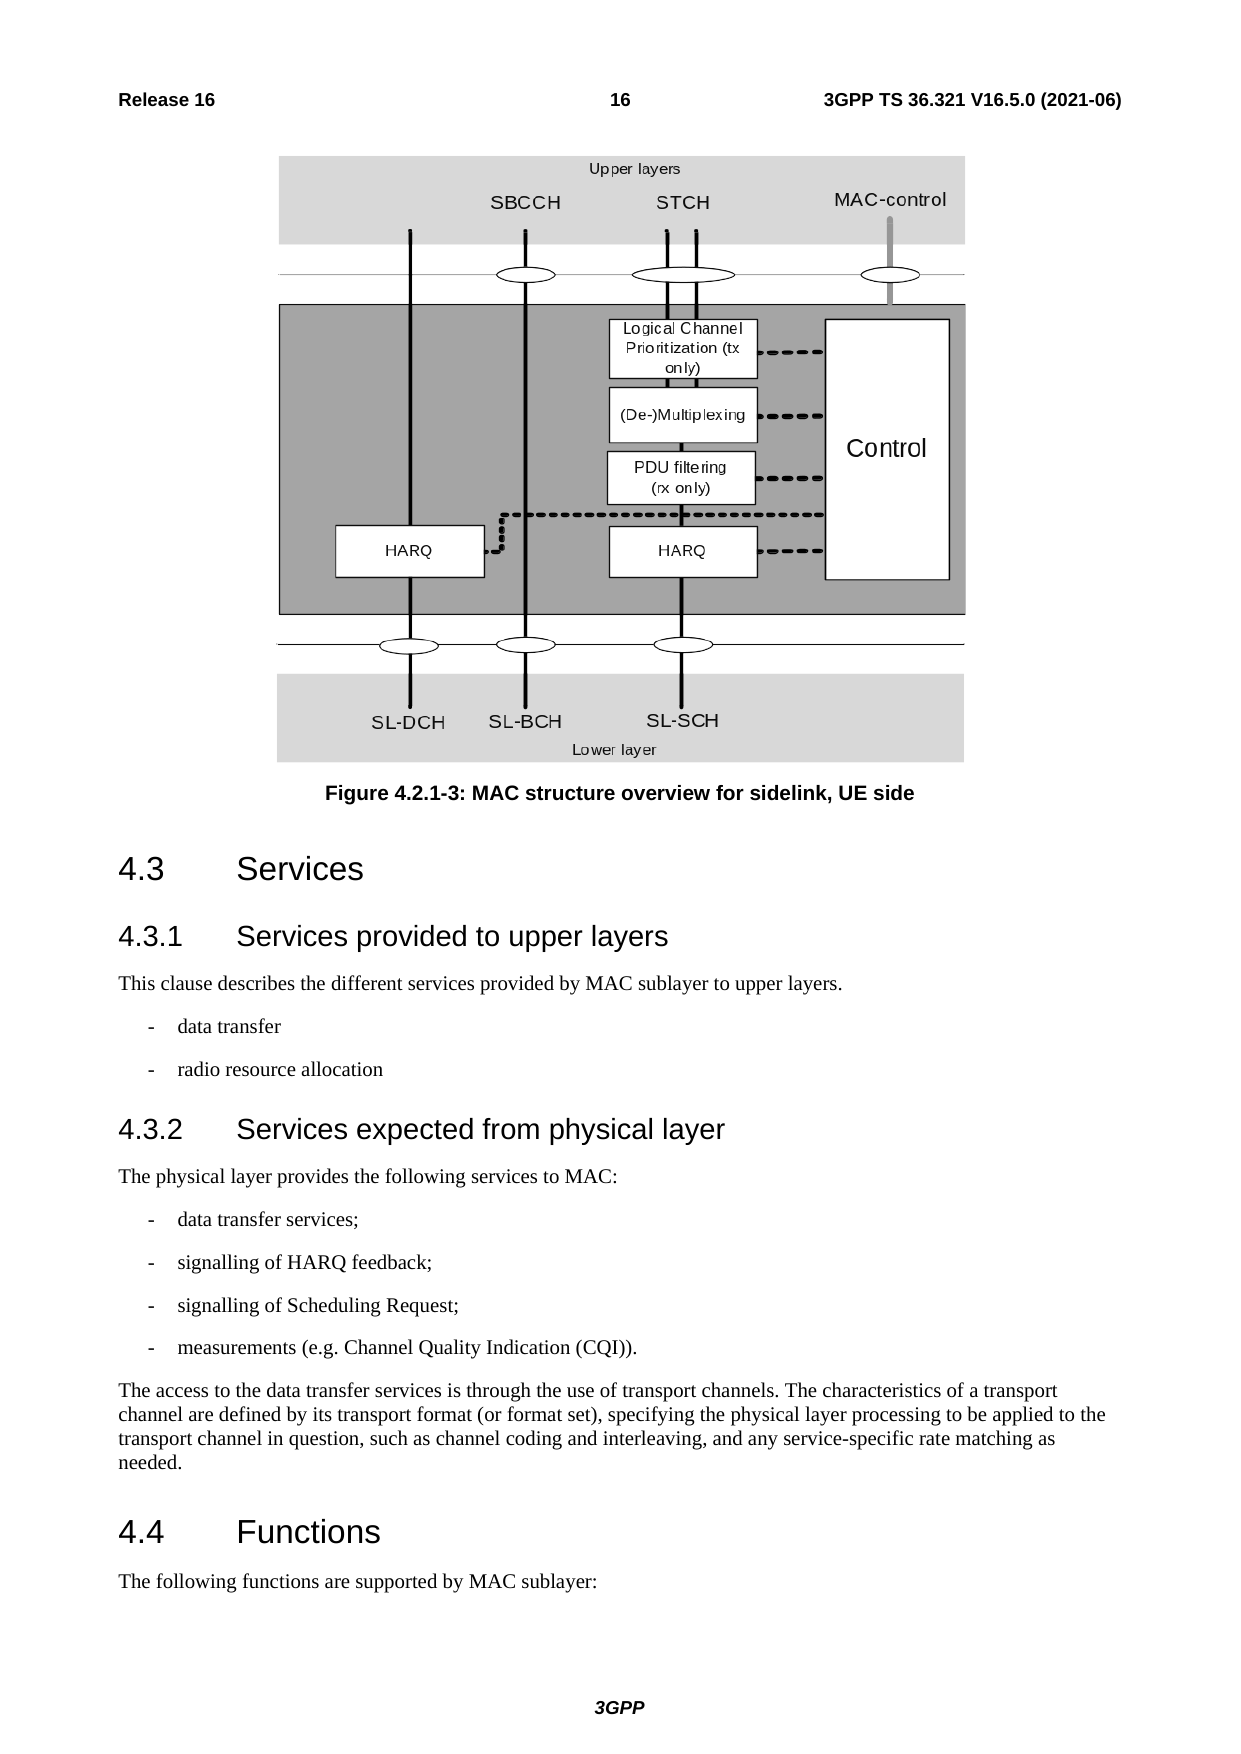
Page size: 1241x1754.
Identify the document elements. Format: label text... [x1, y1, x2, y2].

text The following functions are supported by MAC sublayer: [118, 1569, 1122, 1593]
text - signalling of HARQ feedback; [148, 1250, 1122, 1274]
text This clause describes the different services provided by MAC sublayer to upper layers. [118, 971, 1122, 995]
subtitle 4.4 Functions [118, 1512, 1122, 1550]
text - radio resource allocation [148, 1056, 1122, 1081]
subtitle 4.3.1 Services provided to upper layers [118, 918, 1122, 952]
text - measurements (e.g. Channel Quality Indication (CQI)). [148, 1335, 1122, 1359]
text The physical layer provides the following services to MAC: [118, 1164, 1122, 1188]
text - signalling of Scheduling Request; [148, 1292, 1122, 1317]
text - data transfer [148, 1014, 1122, 1038]
subtitle 4.3 Services [118, 849, 1122, 887]
text The access to the data transfer services is through the use of transport channels. The characteristics of a transport channel are defined by its transport format (or format set), specifying the physical layer processing to be applied to the transport channel in question, such as channel coding and interleaving, and any service-specific rate matching as needed. [118, 1378, 1122, 1474]
text - data transfer services; [148, 1207, 1122, 1231]
subtitle 4.3.2 Services expected from physical layer [118, 1112, 1122, 1145]
text Figure 4.2.1-3: MAC structure overview for sidelink, UE side [118, 781, 1122, 805]
